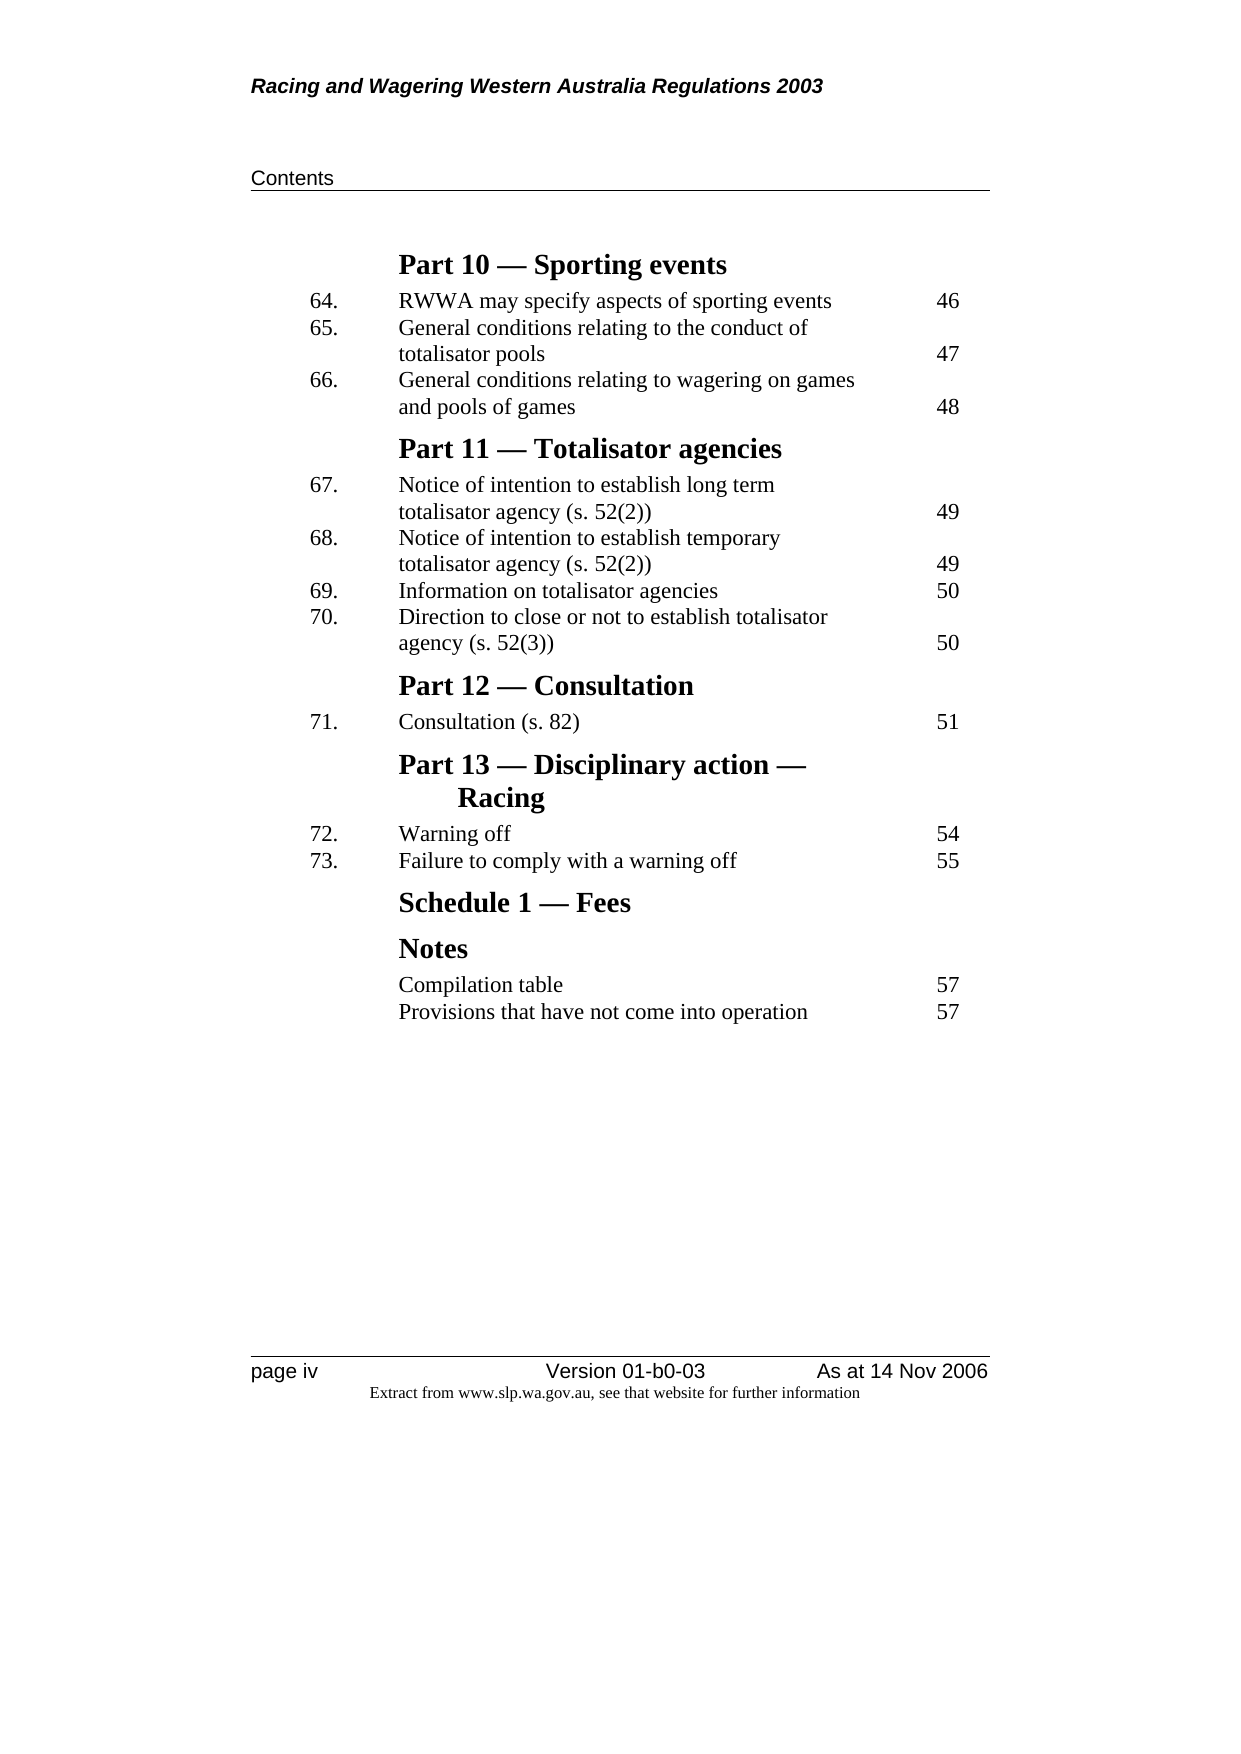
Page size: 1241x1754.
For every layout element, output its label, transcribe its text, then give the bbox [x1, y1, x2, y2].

text Provisions that have not come into operation 57 [309, 998, 872, 1024]
text 72. Warning off 54 [309, 820, 872, 847]
text 70. Direction to close or not to establish totalisator agency (s. 52(3)) 50 [309, 603, 872, 656]
text Part 10 — Sporting events [398, 247, 872, 281]
text Notes [398, 932, 872, 965]
text 67. Notice of intention to establish long term totalisator agency (s. 52(2)) 49 [309, 471, 872, 524]
text 66. General conditions relating to wagering on games and pools of games 48 [309, 366, 872, 419]
text 69. Information on totalisator agencies 50 [309, 577, 872, 603]
text Part 11 — Totalisator agencies [398, 432, 872, 465]
text Compilation table 57 [309, 971, 872, 998]
text 71. Consultation (s. 82) 51 [309, 708, 872, 734]
text 73. Failure to comply with a warning off 55 [309, 847, 872, 873]
text Part 12 — Consultation [398, 668, 872, 702]
text 65. General conditions relating to the conduct of totalisator pools 47 [309, 314, 872, 366]
text Schedule 1 — Fees [398, 886, 872, 919]
text 68. Notice of intention to establish temporary totalisator agency (s. 52(2)) 49 [309, 524, 872, 577]
text 64. RWWA may specify aspects of sporting events 46 [309, 287, 872, 314]
text Part 13 — Disciplinary action — Racing [398, 747, 872, 814]
